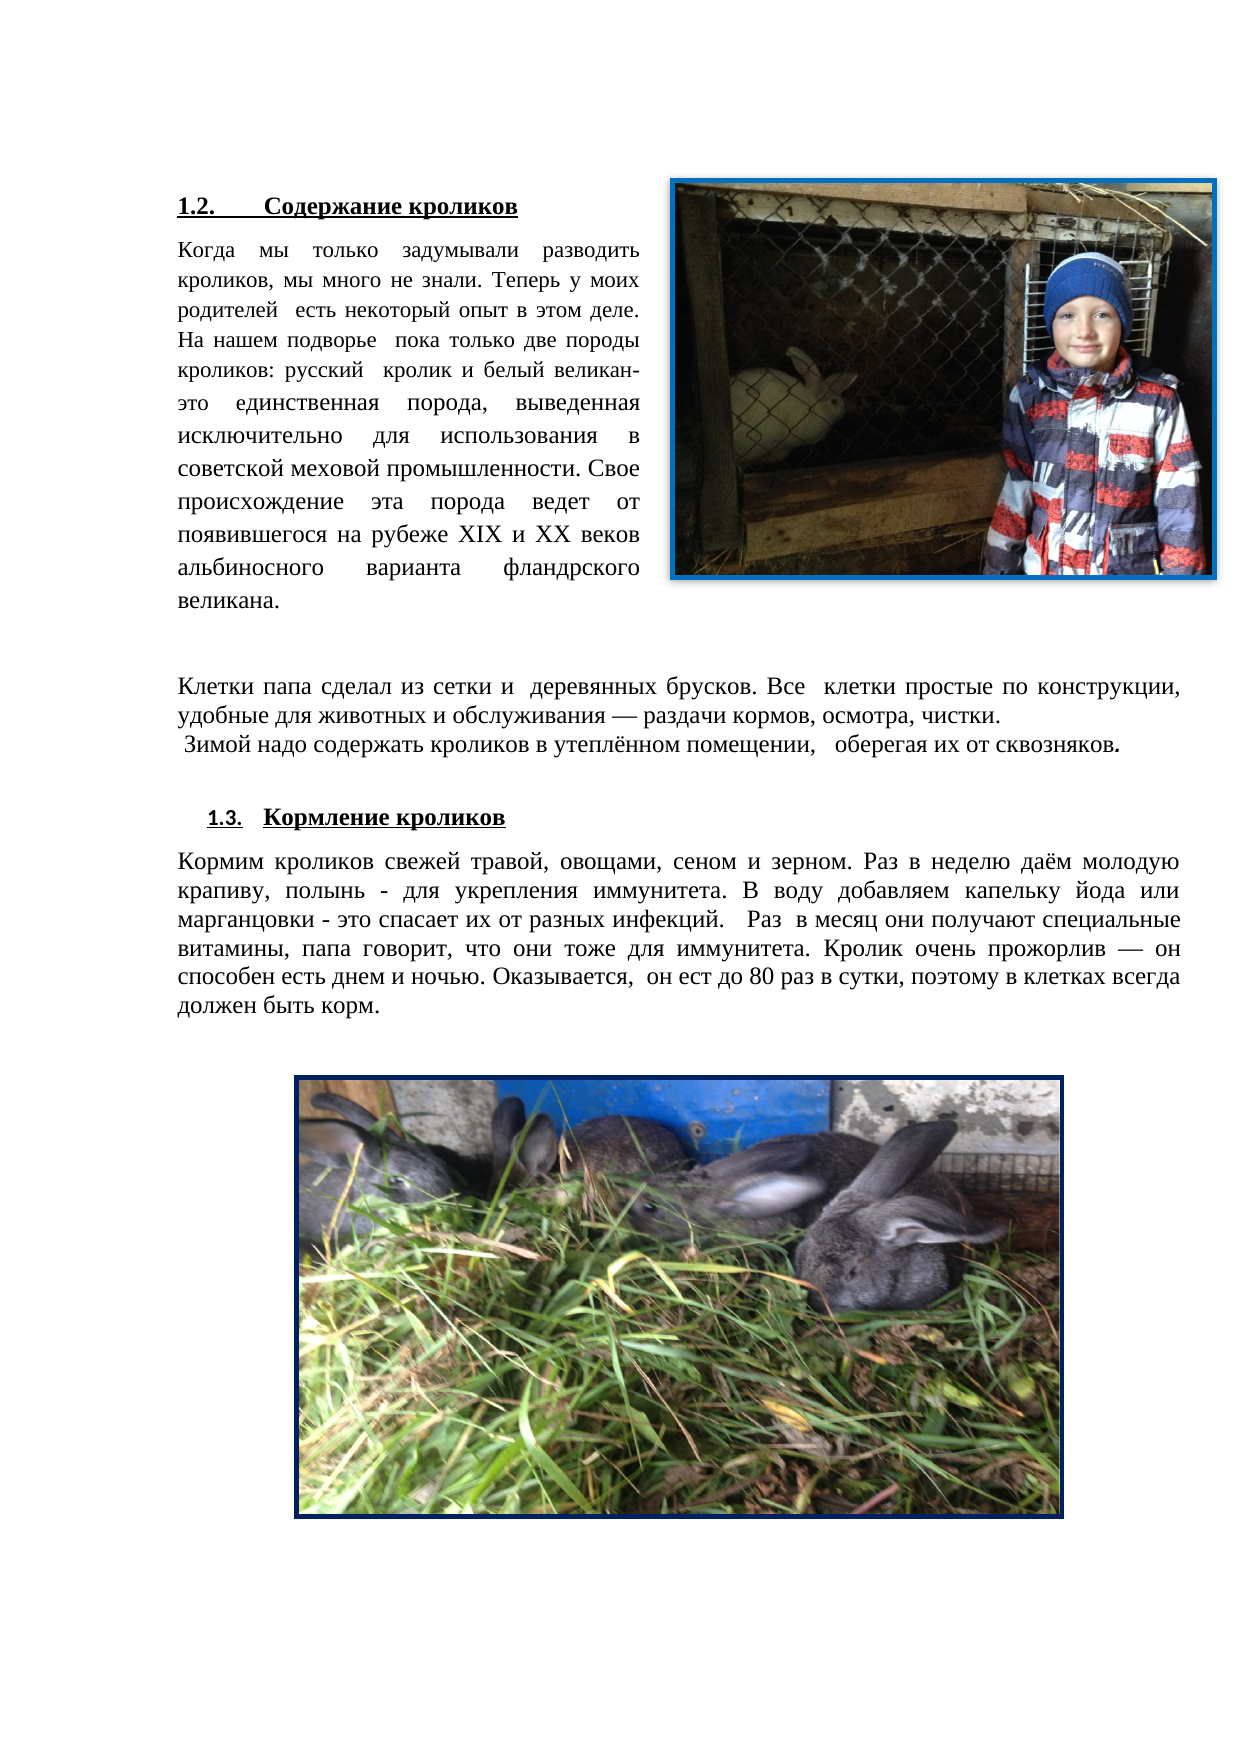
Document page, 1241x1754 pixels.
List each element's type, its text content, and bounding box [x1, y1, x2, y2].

text Кормим кроликов свежей травой, овощами, сеном и зерном. Раз в неделю даём молодую крапиву, полынь - для укрепления иммунитета. В воду добавляем капельку йода или марганцовки - это спасает их от разных инфекций. Раз в месяц они получают специальные витамины, папа говорит, что они тоже для иммунитета. Кролик очень прожорлив — он способен есть днем и ночью. Оказывается, он ест до 80 раз в сутки, поэтому в клетках всегда должен быть корм. [177, 846, 1181, 933]
list Содержание кроликов [177, 191, 664, 220]
picture [675, 183, 1212, 575]
picture [299, 1080, 1060, 1514]
text Кормим кроликов свежей травой, овощами, сеном и зерном. Раз в неделю даём молодую крапиву, полынь - для укрепления иммунитета. В воду добавляем капельку йода или марганцовки - это спасает их от разных инфекций. Раз в месяц они получают специальные витамины, папа говорит, что они тоже для иммунитета. Кролик очень прожорлив — он способен есть днем и ночью. Оказывается, он ест до 80 раз в сутки, поэтому в клетках всегда должен быть корм. [177, 933, 1181, 1019]
list Кормление кроликов [207, 802, 1181, 831]
text Клетки папа сделал из сетки и деревянных брусков. Все клетки простые по конструкции, удобные для животных и обслуживания — раздачи кормов, осмотра, чистки. [177, 671, 1181, 729]
text Зимой надо содержать кроликов в утеплённом помещении, оберегая их от сквозняков. [177, 729, 1181, 757]
